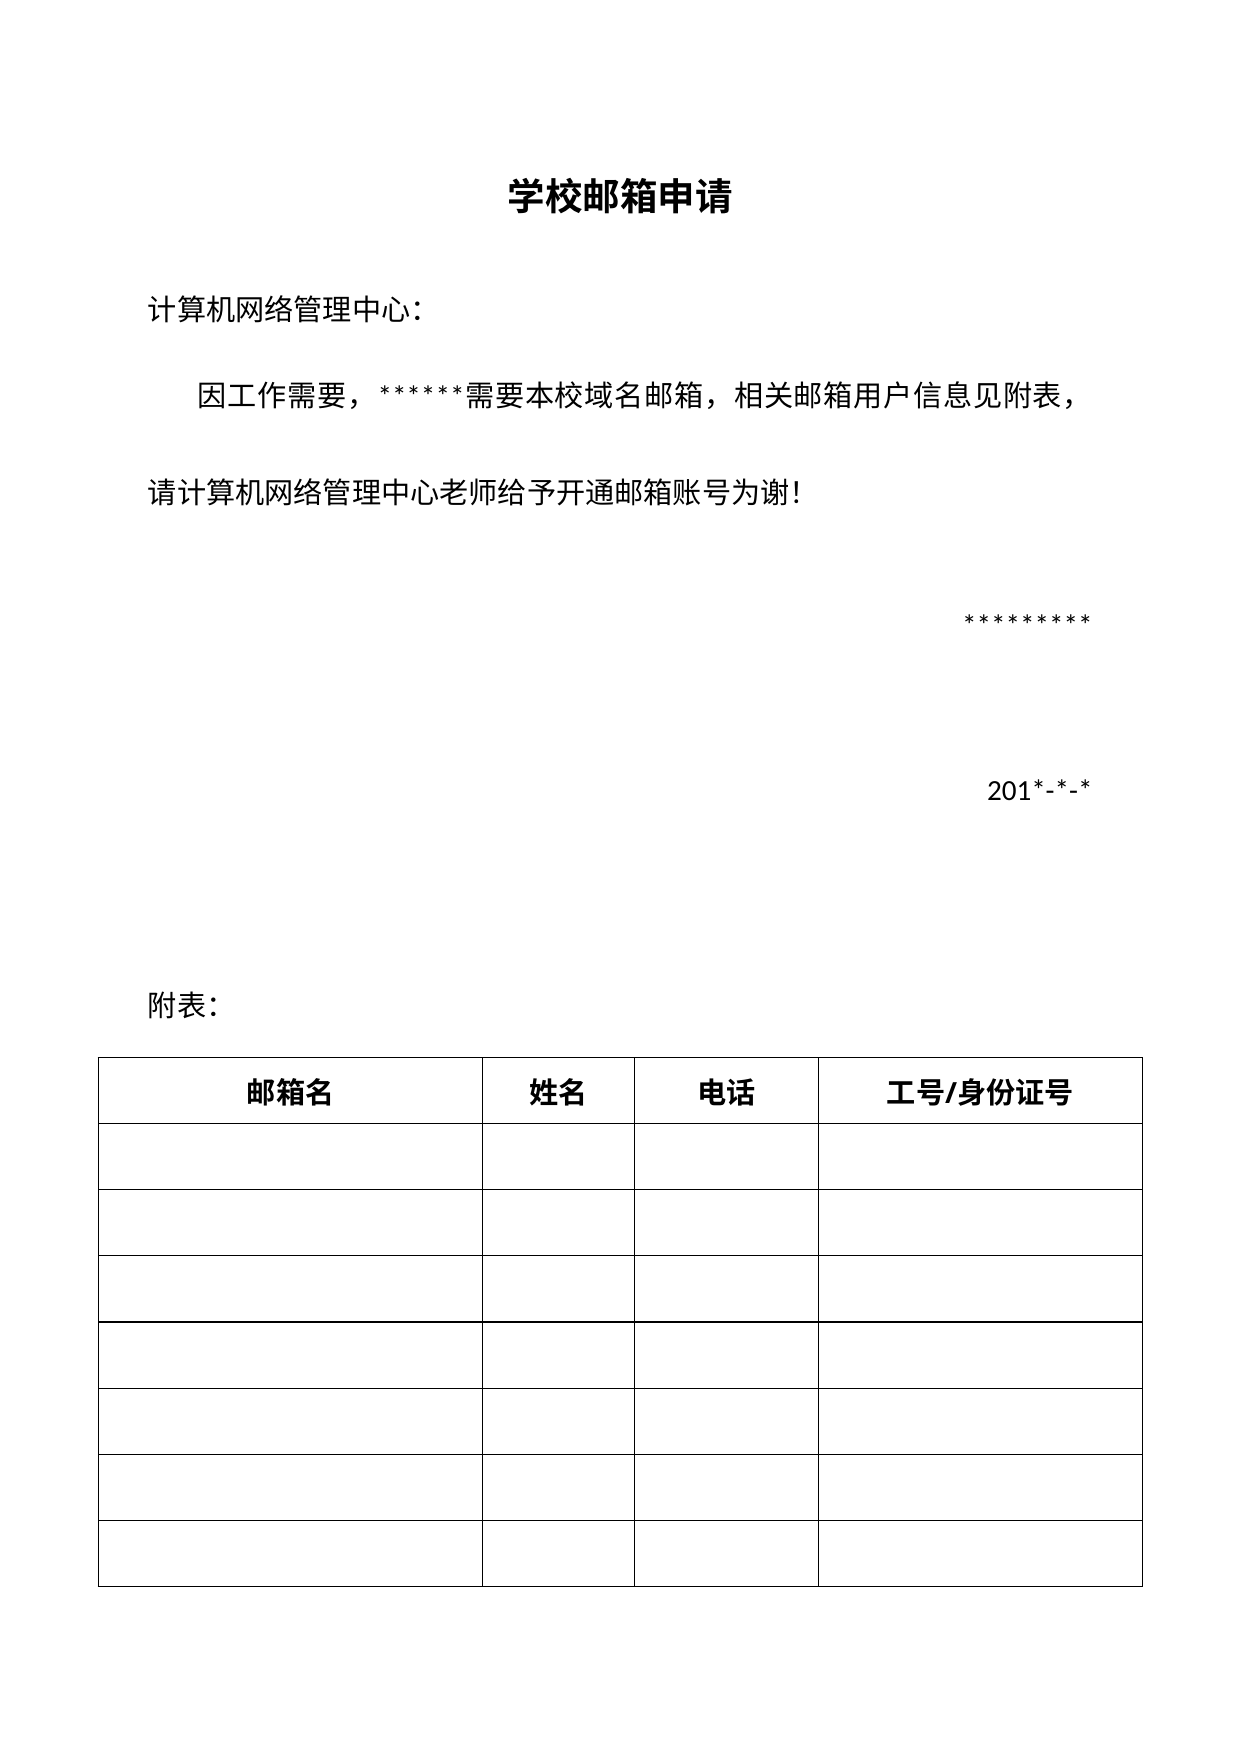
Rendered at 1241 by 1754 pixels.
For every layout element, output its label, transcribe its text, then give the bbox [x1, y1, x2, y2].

table_cell [635, 1323, 818, 1387]
table_cell [635, 1389, 818, 1453]
table_cell [635, 1190, 818, 1255]
table_cell [483, 1124, 634, 1189]
table_cell [483, 1389, 634, 1453]
text 附表： [148, 971, 1092, 1036]
table_cell [635, 1256, 818, 1321]
table_cell [819, 1190, 1142, 1255]
text 201*-*-* [148, 758, 1092, 823]
table_cell [819, 1256, 1142, 1321]
table_cell [483, 1455, 634, 1519]
table_cell [819, 1389, 1142, 1453]
table_cell [99, 1521, 482, 1586]
table_header 电话 [635, 1058, 818, 1123]
table_cell [99, 1124, 482, 1189]
text 因工作需要，******需要本校域名邮箱，相关邮箱用户信息见附表，请计算机网络管理中心老师给予开通邮箱账号为谢！ [148, 361, 1092, 523]
table_cell [99, 1256, 482, 1321]
table_cell [635, 1124, 818, 1189]
table_header 工号/身份证号 [819, 1058, 1142, 1123]
table_cell [635, 1455, 818, 1519]
table_header 邮箱名 [99, 1058, 482, 1123]
text 学校邮箱申请 [148, 162, 1092, 227]
table_cell [819, 1323, 1142, 1387]
table_cell [483, 1323, 634, 1387]
table_cell [483, 1256, 634, 1321]
table_cell [99, 1455, 482, 1519]
table_cell [99, 1190, 482, 1255]
table_cell [99, 1323, 482, 1387]
table_cell [819, 1521, 1142, 1586]
table_cell [819, 1124, 1142, 1189]
table_cell [483, 1521, 634, 1586]
text ********* [148, 592, 1092, 657]
table_cell [483, 1190, 634, 1255]
table_header 姓名 [483, 1058, 634, 1123]
table_cell [99, 1389, 482, 1453]
table_cell [635, 1521, 818, 1586]
table_cell [819, 1455, 1142, 1519]
text 计算机网络管理中心： [148, 275, 1092, 340]
